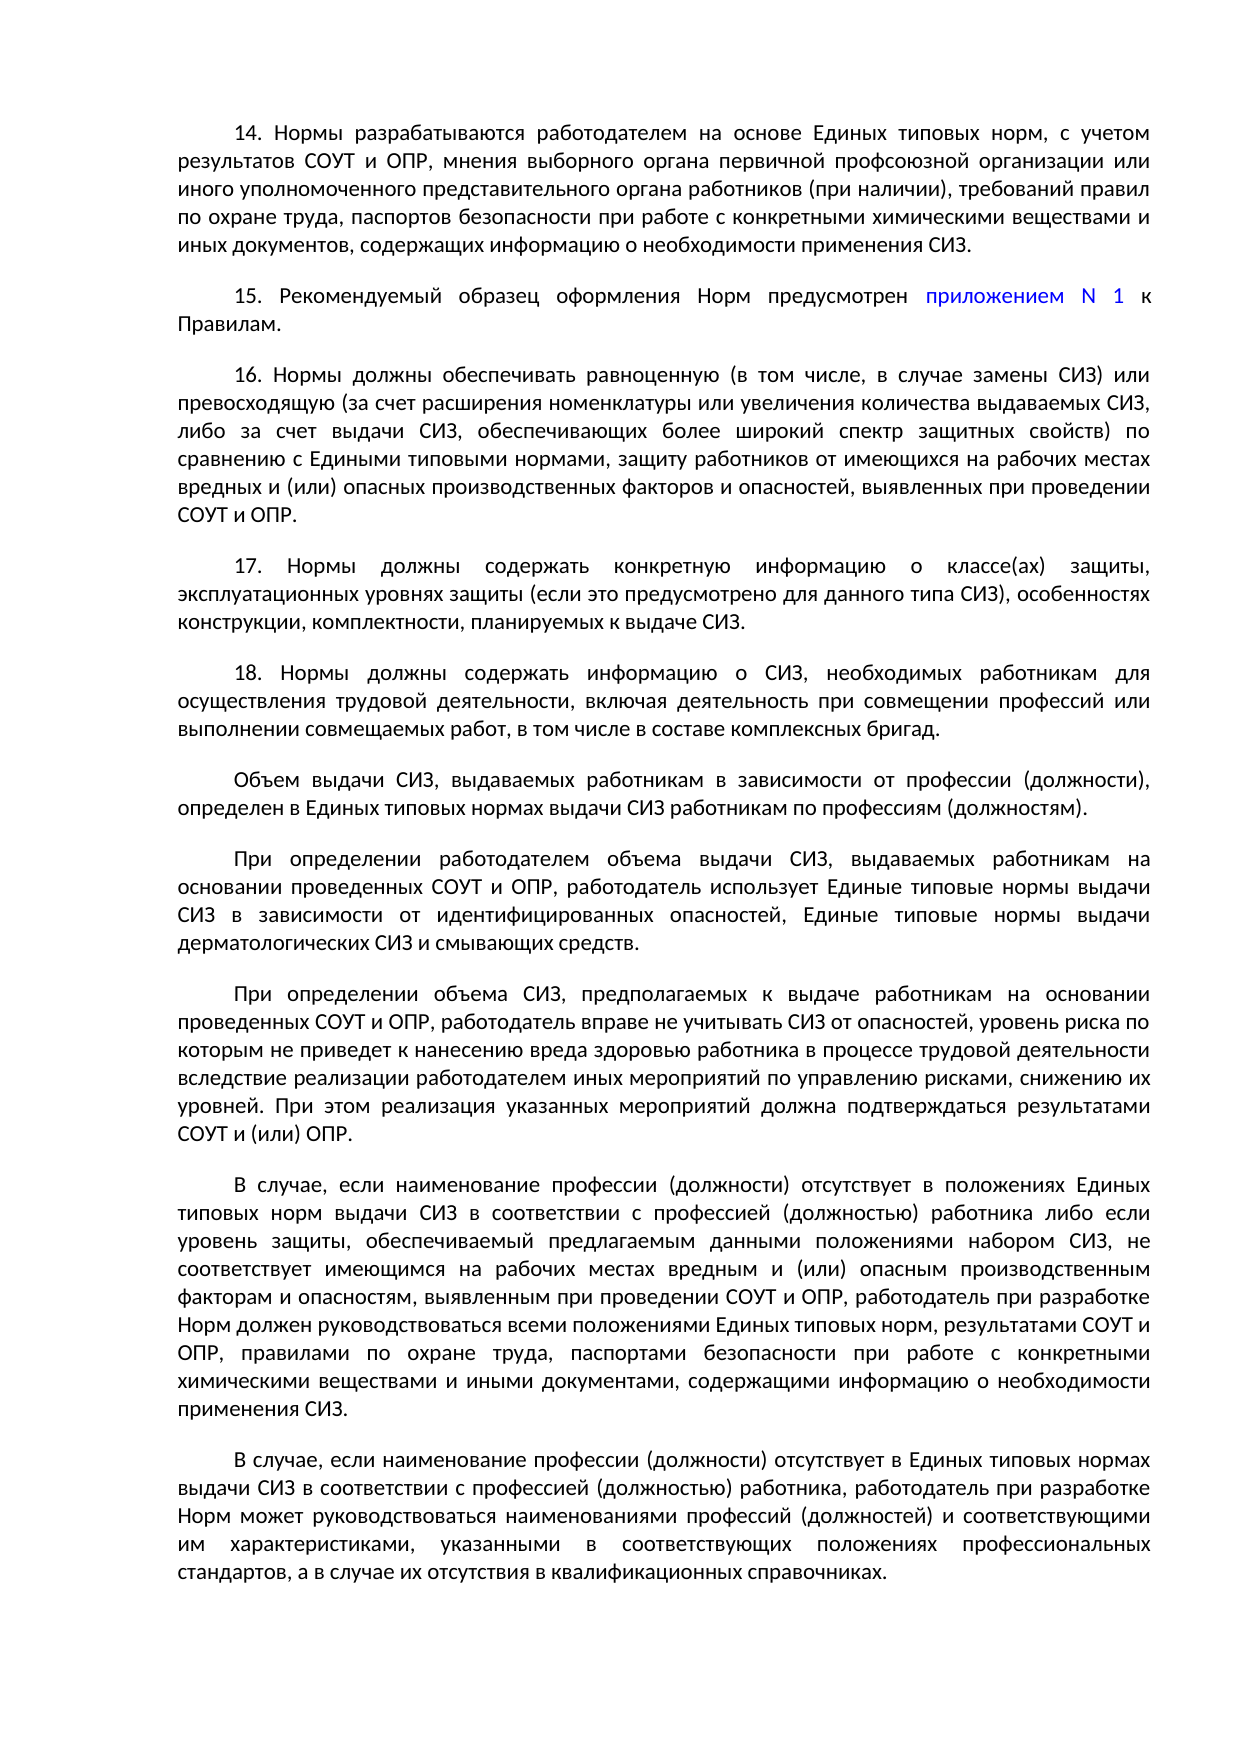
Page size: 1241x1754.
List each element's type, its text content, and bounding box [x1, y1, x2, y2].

text При определении работодателем объема выдачи СИЗ, выдаваемых работникам на основании проведенных СОУТ и ОПР, работодатель использует Единые типовые нормы выдачи СИЗ в зависимости от идентифицированных опасностей, Единые типовые нормы выдачи дерматологических СИЗ и смывающих средств. [177, 844, 1152, 956]
text 16. Нормы должны обеспечивать равноценную (в том числе, в случае замены СИЗ) или превосходящую (за счет расширения номенклатуры или увеличения количества выдаваемых СИЗ, либо за счет выдачи СИЗ, обеспечивающих более широкий спектр защитных свойств) по сравнению с Едиными типовыми нормами, защиту работников от имеющихся на рабочих местах вредных и (или) опасных производственных факторов и опасностей, выявленных при проведении СОУТ и ОПР. [177, 360, 1152, 528]
text 15. Рекомендуемый образец оформления Норм предусмотрен приложением N 1 к Правилам. [177, 281, 1152, 337]
text Объем выдачи СИЗ, выдаваемых работникам в зависимости от профессии (должности), определен в Единых типовых нормах выдачи СИЗ работникам по профессиям (должностям). [177, 765, 1152, 821]
text В случае, если наименование профессии (должности) отсутствует в положениях Единых типовых норм выдачи СИЗ в соответствии с профессией (должностью) работника либо если уровень защиты, обеспечиваемый предлагаемым данными положениями набором СИЗ, не соответствует имеющимся на рабочих местах вредным и (или) опасным производственным факторам и опасностям, выявленным при проведении СОУТ и ОПР, работодатель при разработке Норм должен руководствоваться всеми положениями Единых типовых норм, результатами СОУТ и ОПР, правилами по охране труда, паспортами безопасности при работе с конкретными химическими веществами и иными документами, содержащими информацию о необходимости применения СИЗ. [177, 1170, 1152, 1422]
text При определении объема СИЗ, предполагаемых к выдаче работникам на основании проведенных СОУТ и ОПР, работодатель вправе не учитывать СИЗ от опасностей, уровень риска по которым не приведет к нанесению вреда здоровью работника в процессе трудовой деятельности вследствие реализации работодателем иных мероприятий по управлению рисками, снижению их уровней. При этом реализация указанных мероприятий должна подтверждаться результатами СОУТ и (или) ОПР. [177, 979, 1152, 1147]
text В случае, если наименование профессии (должности) отсутствует в Единых типовых нормах выдачи СИЗ в соответствии с профессией (должностью) работника, работодатель при разработке Норм может руководствоваться наименованиями профессий (должностей) и соответствующими им характеристиками, указанными в соответствующих положениях профессиональных стандартов, а в случае их отсутствия в квалификационных справочниках. [177, 1445, 1152, 1585]
text 18. Нормы должны содержать информацию о СИЗ, необходимых работникам для осуществления трудовой деятельности, включая деятельность при совмещении профессий или выполнении совмещаемых работ, в том числе в составе комплексных бригад. [177, 658, 1152, 742]
text 17. Нормы должны содержать конкретную информацию о классе(ах) защиты, эксплуатационных уровнях защиты (если это предусмотрено для данного типа СИЗ), особенностях конструкции, комплектности, планируемых к выдаче СИЗ. [177, 551, 1152, 635]
text 14. Нормы разрабатываются работодателем на основе Единых типовых норм, с учетом результатов СОУТ и ОПР, мнения выборного органа первичной профсоюзной организации или иного уполномоченного представительного органа работников (при наличии), требований правил по охране труда, паспортов безопасности при работе с конкретными химическими веществами и иных документов, содержащих информацию о необходимости применения СИЗ. [177, 118, 1152, 258]
